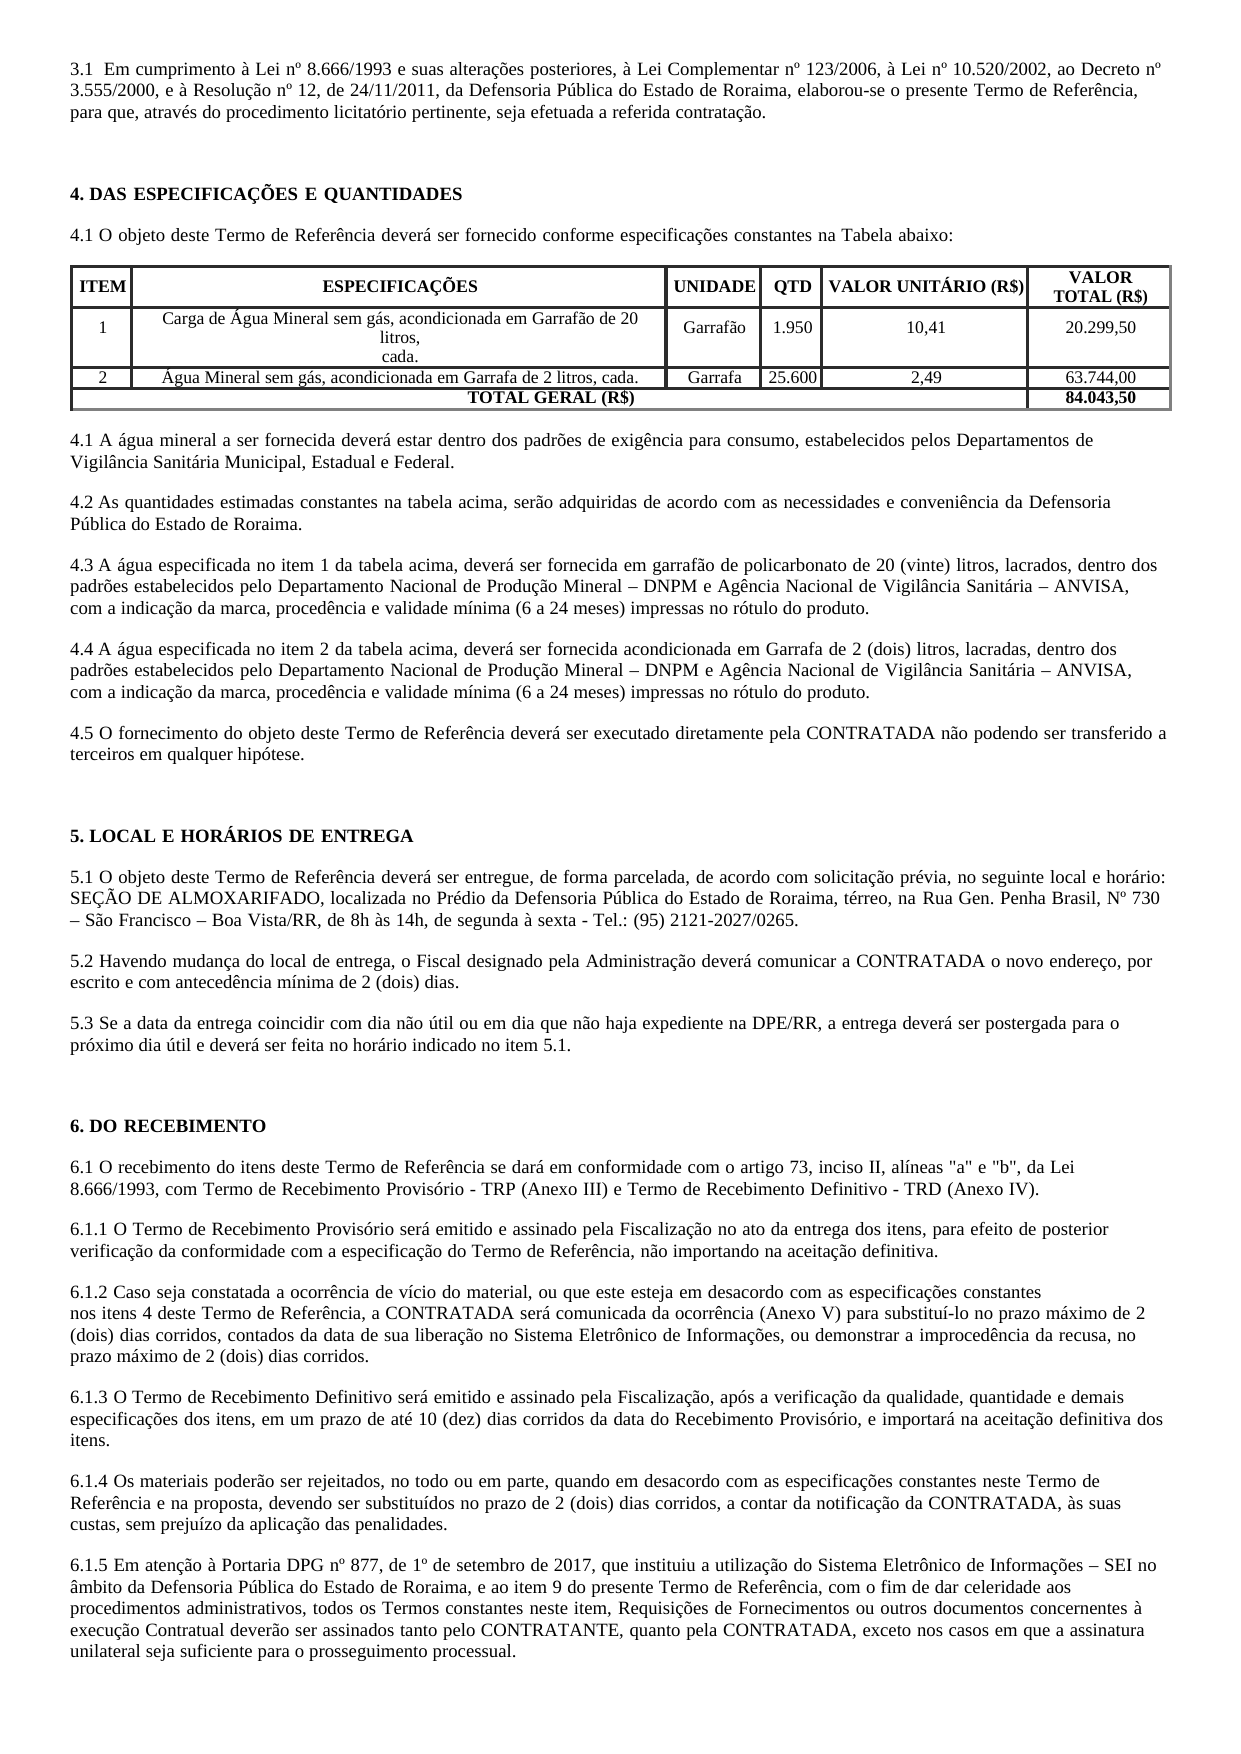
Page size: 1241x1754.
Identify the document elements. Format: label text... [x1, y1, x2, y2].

table_header QTD [762, 268, 820, 306]
table_cell 25.600 [762, 369, 820, 387]
list O Termo de Recebimento Definitivo será emitido e assinado pela Fiscalização, após a verificação da qualidade, quantidade e demais especificações dos itens, em um prazo de até 10 (dez) dias corridos da data do Recebimento Provisório, e importará na aceitação definitiva dos itens. [70, 1386, 1166, 1451]
table_header ESPECIFICAÇÕES [133, 268, 664, 306]
list Se a data da entrega coincidir com dia não útil ou em dia que não haja expediente na DPE/RR, a entrega deverá ser postergada para o próximo dia útil e deverá ser feita no horário indicado no item 5.1. [70, 1012, 1122, 1055]
list As quantidades estimadas constantes na tabela acima, serão adquiridas de acordo com as necessidades e conveniência da Defensoria Pública do Estado de Roraima. [70, 491, 1114, 534]
list Em cumprimento à Lei nº 8.666/1993 e suas alterações posteriores, à Lei Complementar nº 123/2006, à Lei nº 10.520/2002, ao Decreto nº 3.555/2000, e à Resolução nº 12, de 24/11/2011, da Defensoria Pública do Estado de Roraima, elaborou-se o presente Termo de Referência, para que, através do procedimento licitatório pertinente, seja efetuada a referida contratação. [70, 58, 1164, 122]
table_cell 1 [73, 309, 130, 366]
table_cell 10,41 [823, 309, 1026, 366]
table_cell Garrafa [668, 369, 759, 387]
table_cell Carga de Água Mineral sem gás, acondicionada em Garrafão de 20 litros, cada. [133, 309, 664, 366]
list O Termo de Recebimento Provisório será emitido e assinado pela Fiscalização no ato da entrega dos itens, para efeito de posterior verificação da conformidade com a especificação do Termo de Referência, não importando na aceitação definitiva. [70, 1218, 1111, 1261]
list O recebimento do itens deste Termo de Referência se dará em conformidade com o artigo 73, inciso II, alíneas "a" e "b", da Lei 8.666/1993, com Termo de Recebimento Provisório - TRP (Anexo III) e Termo de Recebimento Definitivo - TRD (Anexo IV). [70, 1156, 1078, 1199]
list Havendo mudança do local de entrega, o Fiscal designado pela Administração deverá comunicar a CONTRATADA o novo endereço, por escrito e com antecedência mínima de 2 (dois) dias. [70, 949, 1155, 993]
table_cell 2,49 [823, 369, 1026, 387]
list O objeto deste Termo de Referência deverá ser fornecido conforme especificações constantes na Tabela abaixo: [70, 223, 1192, 245]
table_cell Água Mineral sem gás, acondicionada em Garrafa de 2 litros, cada. [133, 369, 664, 387]
table_header UNIDADE [668, 268, 759, 306]
list A água especificada no item 2 da tabela acima, deverá ser fornecida acondicionada em Garrafa de 2 (dois) litros, lacradas, dentro dos padrões estabelecidos pelo Departamento Nacional de Produção Mineral – DNPM e Agência Nacional de Vigilância Sanitária – ANVISA, com a indicação da marca, procedência e validade mínima (6 a 24 meses) impressas no rótulo do produto. [70, 638, 1135, 702]
table_cell 2 [73, 369, 130, 387]
subtitle DAS ESPECIFICAÇÕES E QUANTIDADES [70, 183, 1192, 204]
table_header ITEM [73, 268, 130, 306]
table_cell TOTAL GERAL (R$) [73, 390, 1026, 407]
table_cell 1.950 [762, 309, 820, 366]
list O objeto deste Termo de Referência deverá ser entregue, de forma parcelada, de acordo com solicitação prévia, no seguinte local e horário: SEÇÃO DE ALMOXARIFADO, localizada no Prédio da Defensoria Pública do Estado de Roraima, térreo, na Rua Gen. Penha Brasil, Nº 730 [70, 866, 1167, 909]
table_cell 84.043,50 [1029, 390, 1169, 407]
subtitle LOCAL E HORÁRIOS DE ENTREGA [70, 825, 1192, 846]
table_header VALOR UNITÁRIO (R$) [823, 268, 1026, 306]
list Em atenção à Portaria DPG nº 877, de 1º de setembro de 2017, que instituiu a utilização do Sistema Eletrônico de Informações – SEI no âmbito da Defensoria Pública do Estado de Roraima, e ao item 9 do presente Termo de Referência, com o fim de dar celeridade aos procedimentos administrativos, todos os Termos constantes neste item, Requisições de Fornecimentos ou outros documentos concernentes à execução Contratual deverão ser assinados tanto pelo CONTRATANTE, quanto pela CONTRATADA, exceto nos casos em que a assinatura unilateral seja suficiente para o prosseguimento processual. [70, 1554, 1159, 1662]
list A água especificada no item 1 da tabela acima, deverá ser fornecida em garrafão de policarbonato de 20 (vinte) litros, lacrados, dentro dos padrões estabelecidos pelo Departamento Nacional de Produção Mineral – DNPM e Agência Nacional de Vigilância Sanitária – ANVISA, com a indicação da marca, procedência e validade mínima (6 a 24 meses) impressas no rótulo do produto. [70, 554, 1160, 618]
list Os materiais poderão ser rejeitados, no todo ou em parte, quando em desacordo com as especificações constantes neste Termo de Referência e na proposta, devendo ser substituídos no prazo de 2 (dois) dias corridos, a contar da notificação da CONTRATADA, às suas custas, sem prejuízo da aplicação das penalidades. [70, 1470, 1124, 1535]
list A água mineral a ser fornecida deverá estar dentro dos padrões de exigência para consumo, estabelecidos pelos Departamentos de Vigilância Sanitária Municipal, Estadual e Federal. [70, 429, 1096, 472]
table_cell 20.299,50 [1029, 309, 1169, 366]
text – São Francisco – Boa Vista/RR, de 8h às 14h, de segunda à sexta - Tel.: (95) 2121-2027/0265. [70, 909, 1192, 930]
table_header VALOR TOTAL (R$) [1029, 268, 1169, 306]
list O fornecimento do objeto deste Termo de Referência deverá ser executado diretamente pela CONTRATADA não podendo ser transferido a terceiros em qualquer hipótese. [70, 722, 1169, 765]
list Caso seja constatada a ocorrência de vício do material, ou que este esteja em desacordo com as especificações constantes [70, 1281, 1192, 1302]
table_cell 63.744,00 [1029, 369, 1169, 387]
table_cell Garrafão [668, 309, 759, 366]
subtitle DO RECEBIMENTO [70, 1115, 1192, 1137]
text nos itens 4 deste Termo de Referência, a CONTRATADA será comunicada da ocorrência (Anexo V) para substituí-lo no prazo máximo de 2 (dois) dias corridos, contados da data de sua liberação no Sistema Eletrônico de Informações, ou demonstrar a improcedência da recusa, no prazo máximo de 2 (dois) dias corridos. [70, 1302, 1162, 1367]
